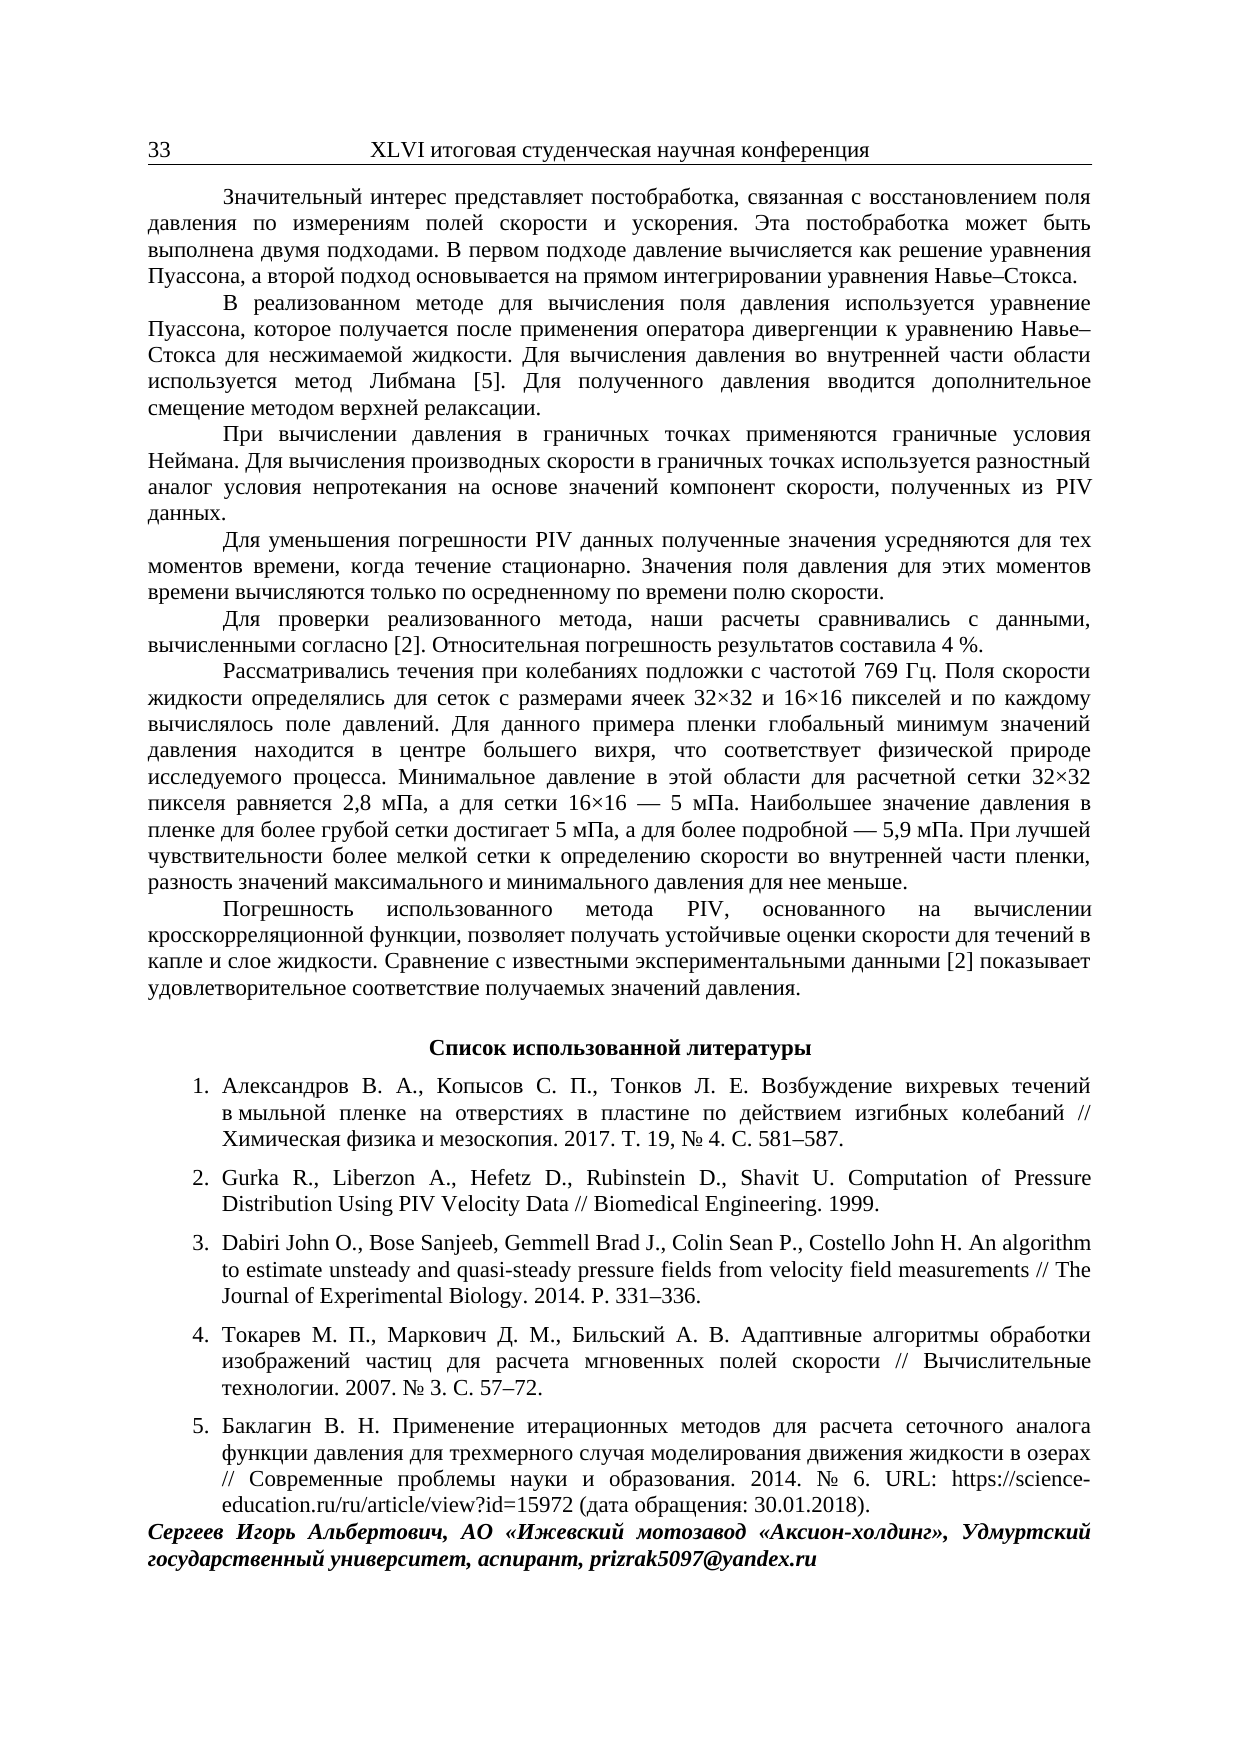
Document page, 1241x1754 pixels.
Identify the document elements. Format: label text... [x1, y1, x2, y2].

list Gurka R., Liberzon A., Hefetz D., Rubinstein D., Shavit U. Computation of Pressure Distribution Using PIV Velocity Data // Biomedical Engineering. 1999. [588, 1190, 1092, 1217]
text Рассматривались течения при колебаниях подложки с частотой 769 Гц. Поля скорости жидкости определялись для сеток с размерами ячеек 32×32 и 16×16 пикселей и по каждому вычислялось поле давлений. Для данного примера пленки глобальный минимум значений давления находится в центре большего вихря, что соответствует физической природе исследуемого процесса. Минимальное давление в этой области для расчетной сетки 32×32 пикселя равняется 2,8 мПа, а для сетки 16×16 — 5 мПа. Наибольшее значение давления в пленке для более грубой сетки достигает 5 мПа, а для более подробной — 5,9 мПа. При лучшей чувствительности более мелкой сетки к определению скорости во внутренней части пленки, разность значений максимального и минимального давления для нее меньше. [148, 657, 1092, 895]
text Погрешность использованного метода PIV, основанного на вычислении кросскорреляционной функции, позволяет получать устойчивые оценки скорости для течений в капле и слое жидкости. Сравнение с известными экспериментальными данными [2] показывает удовлетворительное соответствие получаемых значений давления. [148, 895, 1092, 1000]
text Список использованной литературы [148, 1034, 1092, 1060]
list Александров В. А., Копысов С. П., Тонков Л. Е. Возбуждение вихревых течений в мыльной пленке на отверстиях в пластине по действием изгибных колебаний // Химическая физика и мезоскопия. 2017. Т. 19, № 4. С. 581–587. [192, 1072, 1092, 1152]
text Сергеев Игорь Альбертович, АО «Ижевский мотозавод «Аксион-холдинг», Удмуртский государственный университет, аспирант, prizrak5097@yandex.ru [148, 1518, 1092, 1572]
text При вычислении давления в граничных точках применяются граничные условия Неймана. Для вычисления производных скорости в граничных точках используется разностный аналог условия непротекания на основе значений компонент скорости, полученных из PIV данных. [148, 420, 1092, 526]
list Токарев М. П., Маркович Д. М., Бильский А. В. Адаптивные алгоритмы обработки изображений частиц для расчета мгновенных полей скорости // Вычислительные технологии. 2007. № 3. С. 57–72. [192, 1321, 1092, 1400]
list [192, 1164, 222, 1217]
text Для проверки реализованного метода, наши расчеты сравнивались с данными, вычисленными согласно [2]. Относительная погрешность результатов составила 4 %. [148, 605, 1092, 657]
list Dabiri John O., Bose Sanjeeb, Gemmell Brad J., Colin Sean P., Costello John H. An algorithm to estimate unsteady and quasi-steady pressure fields from velocity field measurements // The Journal of Experimental Biology. 2014. P. 331–336. [192, 1229, 1092, 1308]
text Для уменьшения погрешности PIV данных полученные значения усредняются для тех моментов времени, когда течение стационарно. Значения поля давления для этих моментов времени вычисляются только по осредненному по времени полю скорости. [148, 526, 1092, 605]
text В реализованном методе для вычисления поля давления используется уравнение Пуассона, которое получается после применения оператора дивергенции к уравнению Навье–Стокса для несжимаемой жидкости. Для вычисления давления во внутренней части области используется метод Либмана [5]. Для полученного давления вводится дополнительное смещение методом верхней релаксации. [148, 288, 1092, 420]
list Баклагин В. Н. Применение итерационных методов для расчета сеточного аналога функции давления для трехмерного случая моделирования движения жидкости в озерах // Современные проблемы науки и образования. 2014. № 6. URL: https://science-education.ru/ru/article/view?id=15972 (дата обращения: 30.01.2018). [192, 1412, 1092, 1518]
text Значительный интерес представляет постобработка, связанная с восстановлением поля давления по измерениям полей скорости и ускорения. Эта постобработка может быть выполнена двумя подходами. В первом подходе давление вычисляется как решение уравнения Пуассона, а второй подход основывается на прямом интегрировании уравнения Навье–Стокса. [148, 183, 1092, 288]
